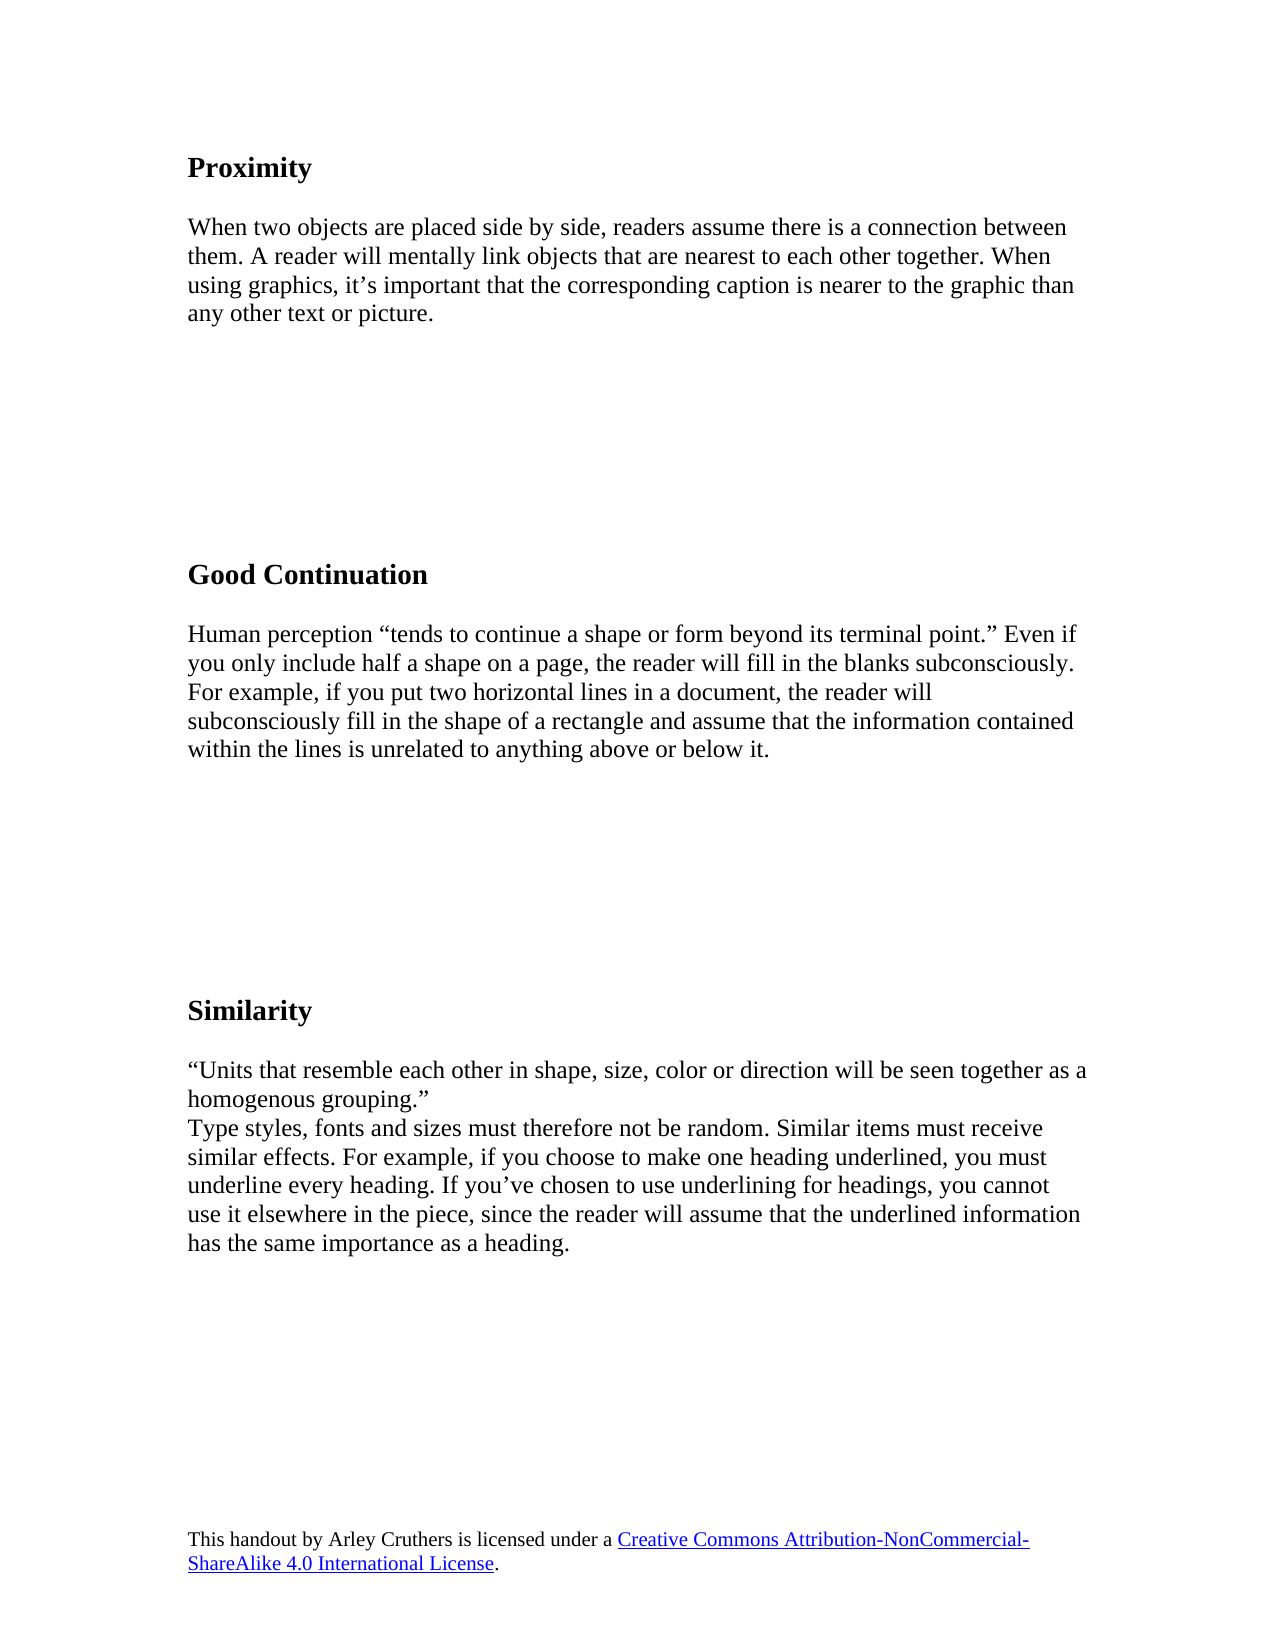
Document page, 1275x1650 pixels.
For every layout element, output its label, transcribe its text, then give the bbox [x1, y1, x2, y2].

text Human perception “tends to continue a shape or form beyond its terminal point.” Even if you only include half a shape on a page, the reader will fill in the blanks subconsciously. For example, if you put two horizontal lines in a document, the reader will subconsciously fill in the shape of a rectangle and assume that the information contained within the lines is unrelated to anything above or below it. [187, 619, 1087, 763]
text Good Continuation [187, 557, 1087, 591]
text When two objects are placed side by side, readers assume there is a connection between them. A reader will mentally link objects that are nearest to each other together. When using graphics, it’s important that the corresponding caption is nearer to the graphic than any other text or picture. [187, 212, 1087, 327]
text Proximity [187, 150, 1087, 183]
text Similarity [187, 993, 1087, 1027]
text “Units that resemble each other in shape, size, color or direction will be seen together as a homogenous grouping.” [187, 1056, 1087, 1113]
text Type styles, fonts and sizes must therefore not be random. Similar items must receive similar effects. For example, if you choose to make one heading underlined, you must underline every heading. If you’ve chosen to use underlining for headings, you cannot use it elsewhere in the piece, since the reader will assume that the underlined information has the same importance as a heading. [187, 1113, 1087, 1257]
